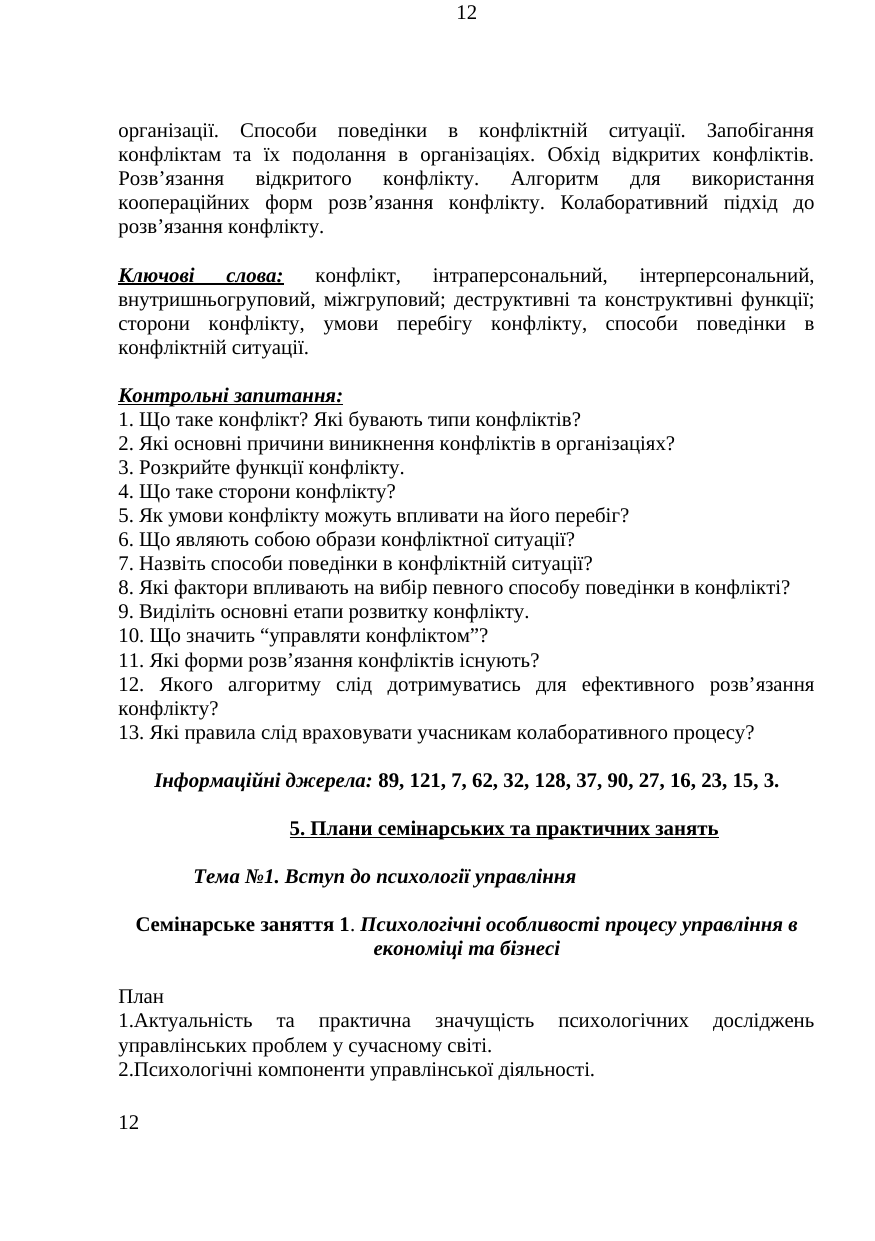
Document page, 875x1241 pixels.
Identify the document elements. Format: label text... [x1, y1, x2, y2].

text 6. Що являють собою образи конфліктної ситуації? [118, 527, 815, 551]
text Ключові слова: конфлікт, інтраперсональний, інтерперсональний, внутришньогруповий, міжгруповий; деструктивні та конструктивні функції; сторони конфлікту, умови перебігу конфлікту, способи поведінки в конфліктній ситуації. [118, 262, 815, 359]
text 11. Які форми розв’язання конфліктів існують? [118, 647, 815, 672]
subtitle 5. Плани семінарських та практичних занять [118, 816, 815, 840]
text 1.Актуальність та практична значущість психологічних досліджень управлінських проблем у сучасному світі. [118, 1008, 815, 1057]
text Контрольні запитання: [118, 383, 815, 407]
text 8. Які фактори впливають на вибір певного способу поведінки в конфлікті? [118, 575, 815, 599]
text 2. Які основні причини виникнення конфліктів в організаціях? [118, 431, 815, 455]
text Семінарське заняття 1. Психологічні особливості процесу управління в економіці та бізнесі [118, 912, 815, 960]
text 9. Виділіть основні етапи розвитку конфлікту. [118, 599, 815, 623]
text 12. Якого алгоритму слід дотримуватись для ефективного розв’язання конфлікту? [118, 672, 815, 720]
text 13. Які правила слід враховувати учасникам колаборативного процесу? [118, 720, 815, 744]
text 7. Назвіть способи поведінки в конфліктній ситуації? [118, 551, 815, 575]
text 2.Психологічні компоненти управлінської діяльності. [118, 1057, 815, 1081]
text 10. Що значить “управляти конфліктом”? [118, 623, 815, 647]
subtitle План [118, 984, 815, 1008]
text 1. Що таке конфлікт? Які бувають типи конфліктів? [118, 407, 815, 431]
subtitle Тема №1. Вступ до психології управління [118, 864, 815, 888]
text Інформаційні джерела: 89, 121, 7, 62, 32, 128, 37, 90, 27, 16, 23, 15, 3. [118, 768, 815, 792]
text 5. Як умови конфлікту можуть впливати на його перебіг? [118, 503, 815, 527]
text 3. Розкрийте функції конфлікту. [118, 455, 815, 479]
text 4. Що таке сторони конфлікту? [118, 479, 815, 503]
